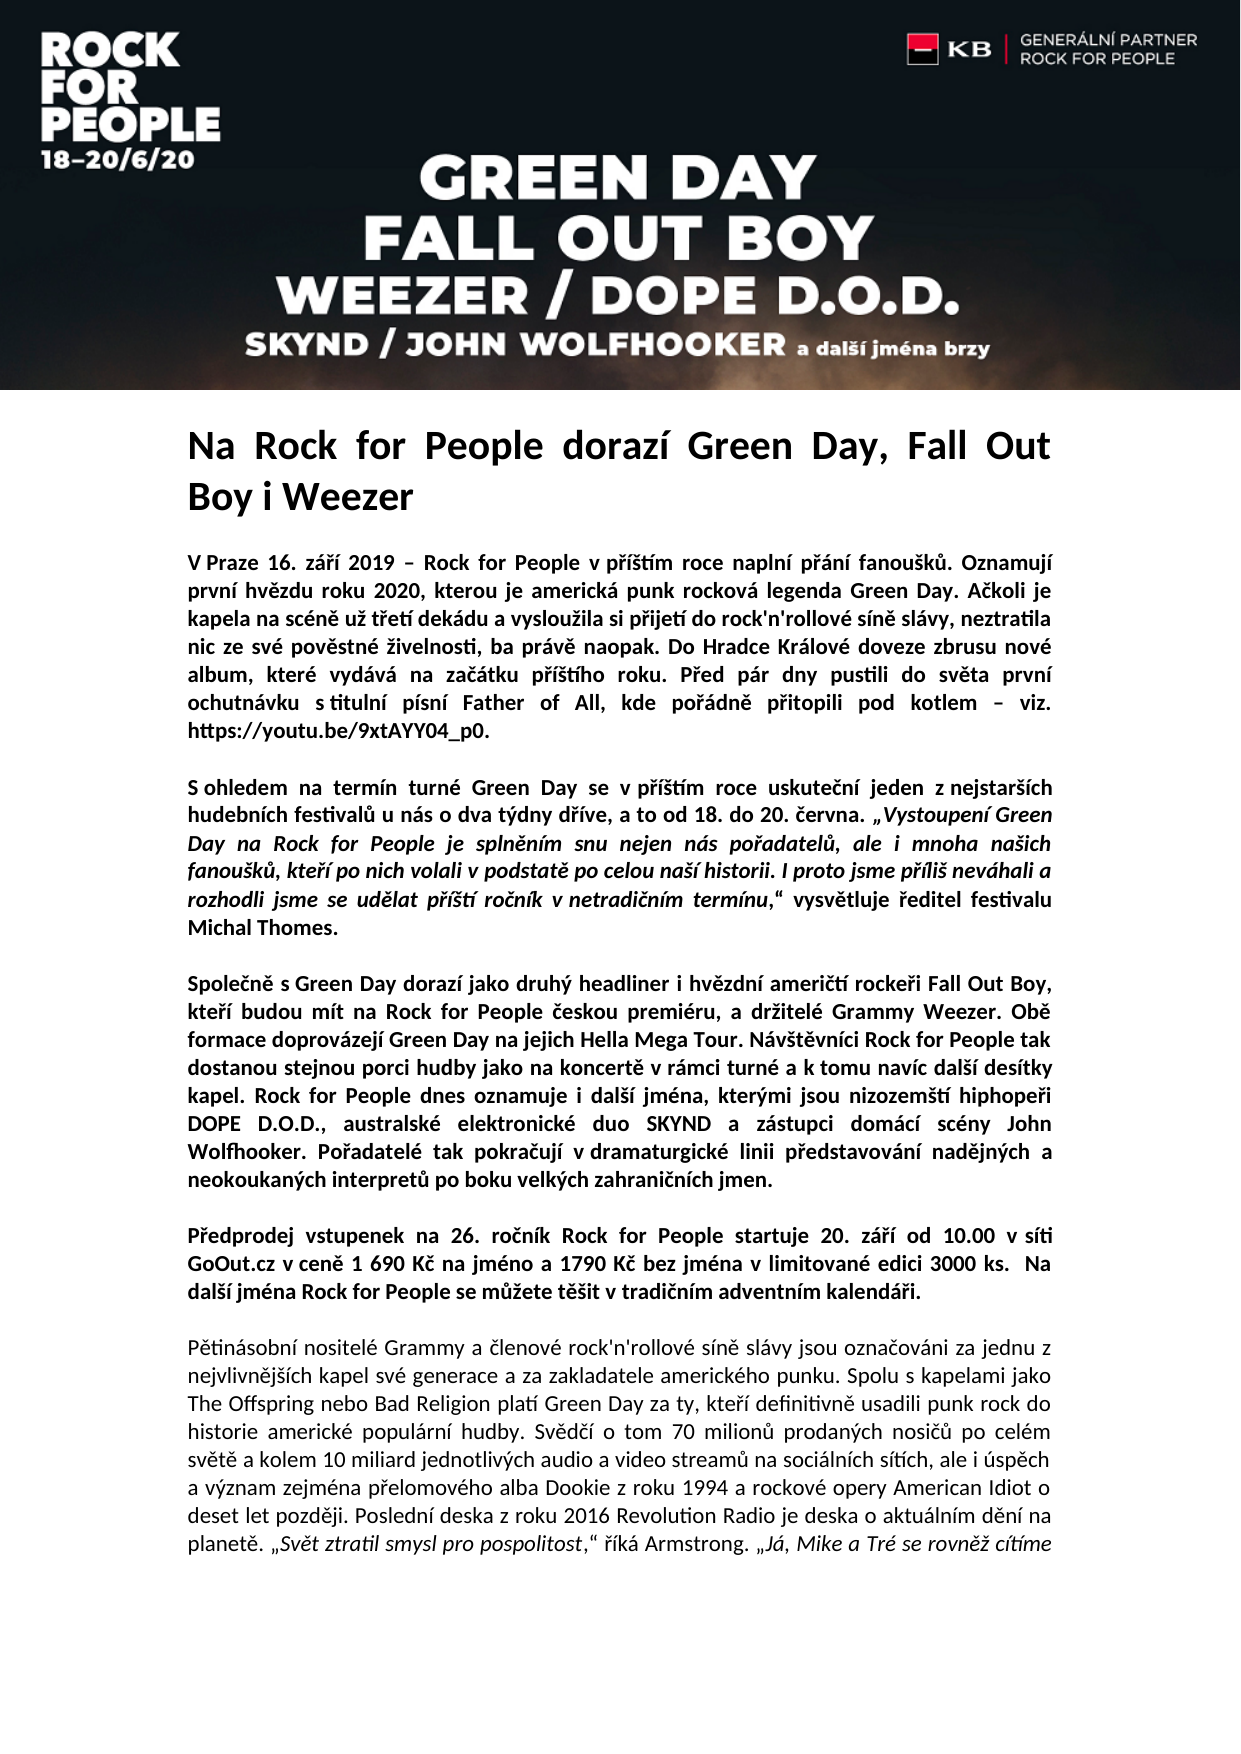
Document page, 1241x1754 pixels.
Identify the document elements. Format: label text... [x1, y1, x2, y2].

text Společně s Green Day dorazí jako druhý headliner i hvězdní američtí rockeři Fall Out Boy, kteří budou mít na Rock for People českou premiéru, a držitelé Grammy Weezer. Obě formace doprovázejí Green Day na jejich Hella Mega Tour. Návštěvníci Rock for People tak dostanou stejnou porci hudby jako na koncertě v rámci turné a k tomu navíc další desítky kapel. Rock for People dnes oznamuje i další jména, kterými jsou nizozemští hiphopeři DOPE D.O.D., australské elektronické duo SKYND a zástupci domácí scény John Wolfhooker. Pořadatelé tak pokračují v dramaturgické linii představování nadějných a neokoukaných interpretů po boku velkých zahraničních jmen. [187, 969, 1053, 1193]
text S ohledem na termín turné Green Day se v příštím roce uskuteční jeden z nejstarších hudebních festivalů u nás o dva týdny dříve, a to od 18. do 20. června. „Vystoupení Green Day na Rock for People je splněním snu nejen nás pořadatelů, ale i mnoha našich fanoušků, kteří po nich volali v podstatě po celou naší historii. I proto jsme příliš neváhali a rozhodli jsme se udělat příští ročník v netradičním termínu,“ vysvětluje ředitel festivalu Michal Thomes. [187, 773, 1053, 941]
text V Praze 16. září 2019 – Rock for People v příštím roce naplní přání fanoušků. Oznamují první hvězdu roku 2020, kterou je americká punk rocková legenda Green Day. Ačkoli je kapela na scéně už třetí dekádu a vysloužila si přijetí do rock'n'rollové síně slávy, neztratila nic ze své pověstné živelnosti, ba právě naopak. Do Hradce Králové doveze zbrusu nové album, které vydává na začátku příštího roku. Před pár dny pustili do světa první ochutnávku s titulní písní Father of All, kde pořádně přitopili pod kotlem – viz. https://youtu.be/9xtAYY04_p0. [187, 548, 1053, 744]
picture [0, 0, 1241, 390]
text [187, 1333, 1053, 1557]
text Na Rock for People dorazí Green Day, Fall Out Boy i Weezer [187, 419, 1053, 520]
text Předprodej vstupenek na 26. ročník Rock for People startuje 20. září od 10.00 v síti GoOut.cz v ceně 1 690 Kč na jméno a 1790 Kč bez jména v limitované edici 3000 ks. Na další jména Rock for People se můžete těšit v tradičním adventním kalendáři. [187, 1221, 1053, 1305]
